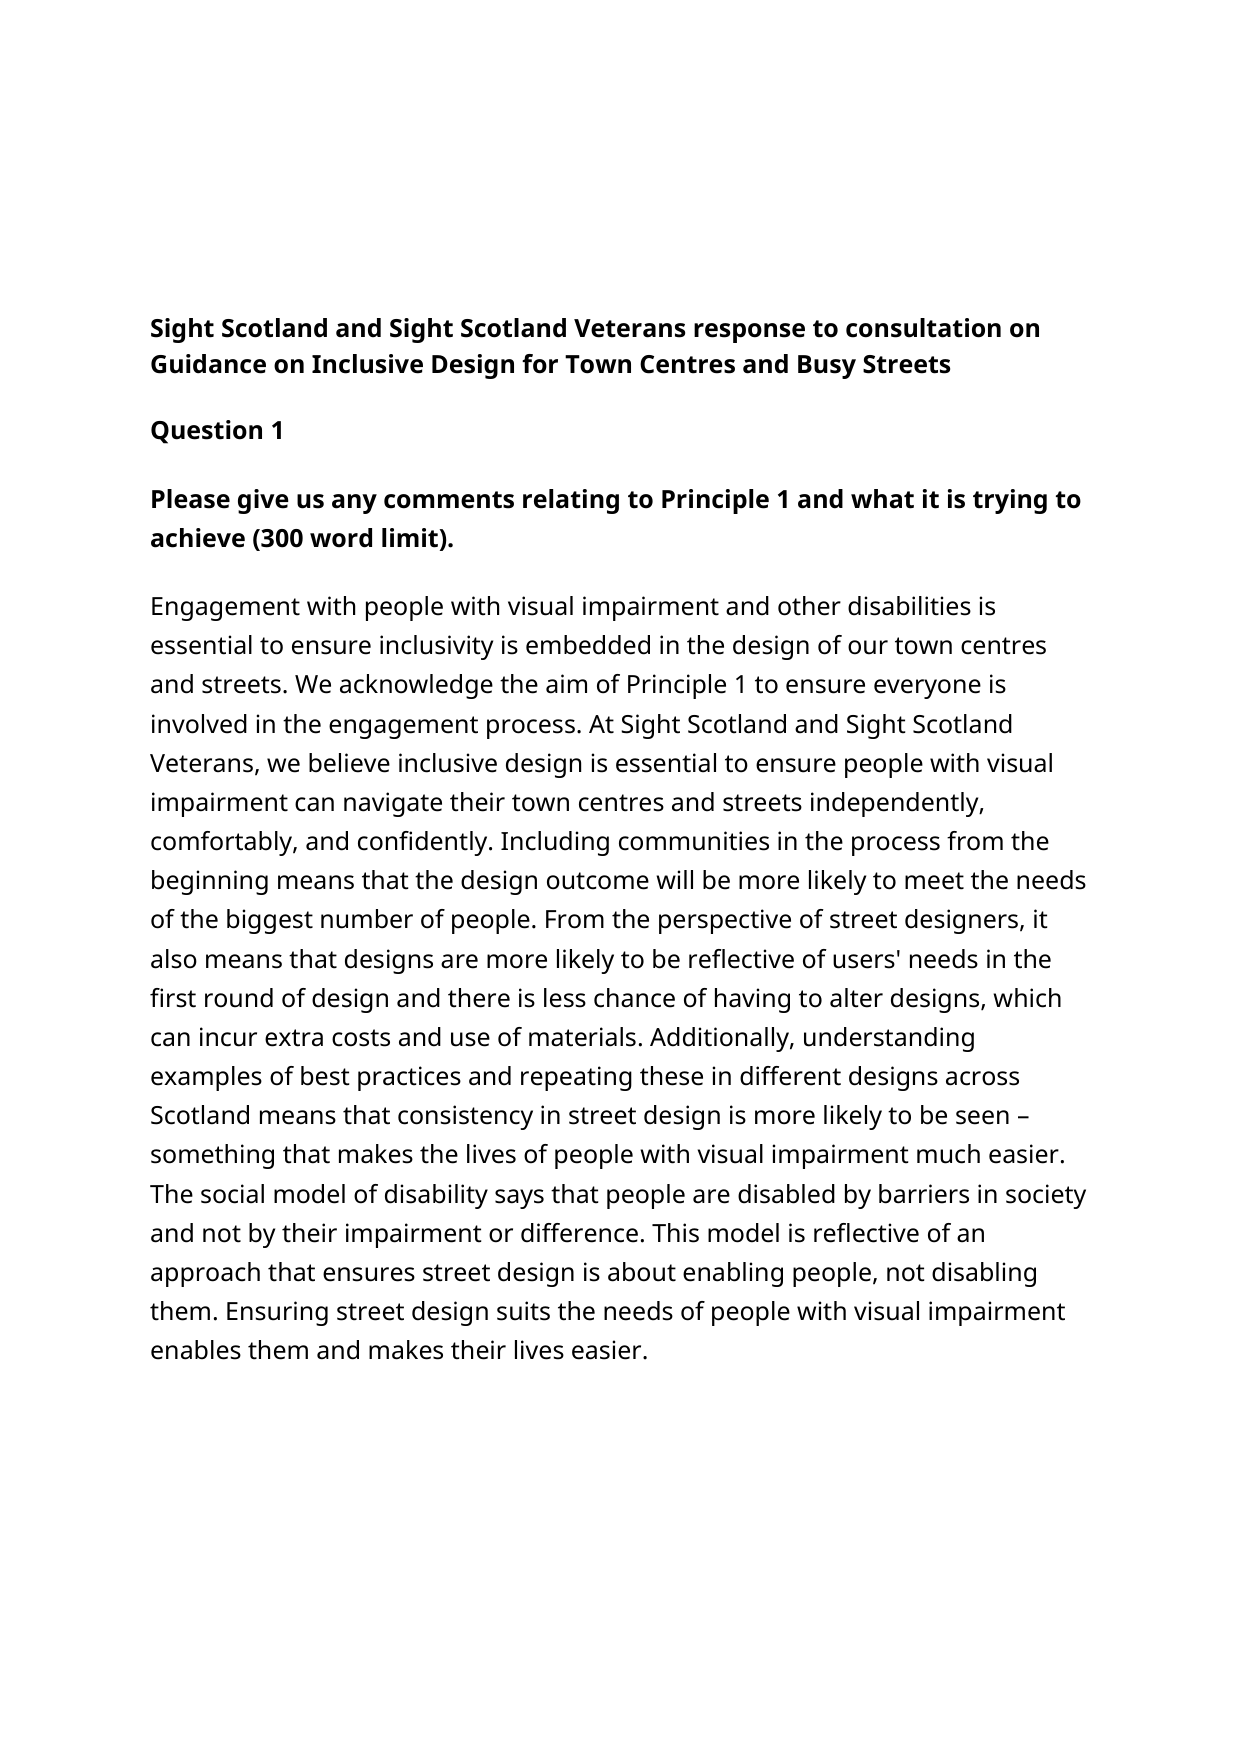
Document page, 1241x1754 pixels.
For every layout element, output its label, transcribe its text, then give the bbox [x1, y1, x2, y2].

subtitle Question 1 [150, 413, 1090, 447]
text Engagement with people with visual impairment and other disabilities is essential to ensure inclusivity is embedded in the design of our town centres and streets. We acknowledge the aim of Principle 1 to ensure everyone is involved in the engagement process. At Sight Scotland and Sight Scotland Veterans, we believe inclusive design is essential to ensure people with visual impairment can navigate their town centres and streets independently, comfortably, and confidently. Including communities in the process from the beginning means that the design outcome will be more likely to meet the needs of the biggest number of people. From the perspective of street designers, it also means that designs are more likely to be reflective of users' needs in the first round of design and there is less chance of having to alter designs, which can incur extra costs and use of materials. Additionally, understanding examples of best practices and repeating these in different designs across Scotland means that consistency in street design is more likely to be seen – something that makes the lives of people with visual impairment much easier. The social model of disability says that people are disabled by barriers in society and not by their impairment or difference. This model is reflective of an approach that ensures street design is about enabling people, not disabling them. Ensuring street design suits the needs of people with visual impairment enables them and makes their lives easier. [150, 589, 1090, 1367]
text Sight Scotland and Sight Scotland Veterans response to consultation on Guidance on Inclusive Design for Town Centres and Busy Streets [150, 310, 1090, 381]
text Please give us any comments relating to Principle 1 and what it is trying to achieve (300 word limit). [150, 481, 1090, 554]
